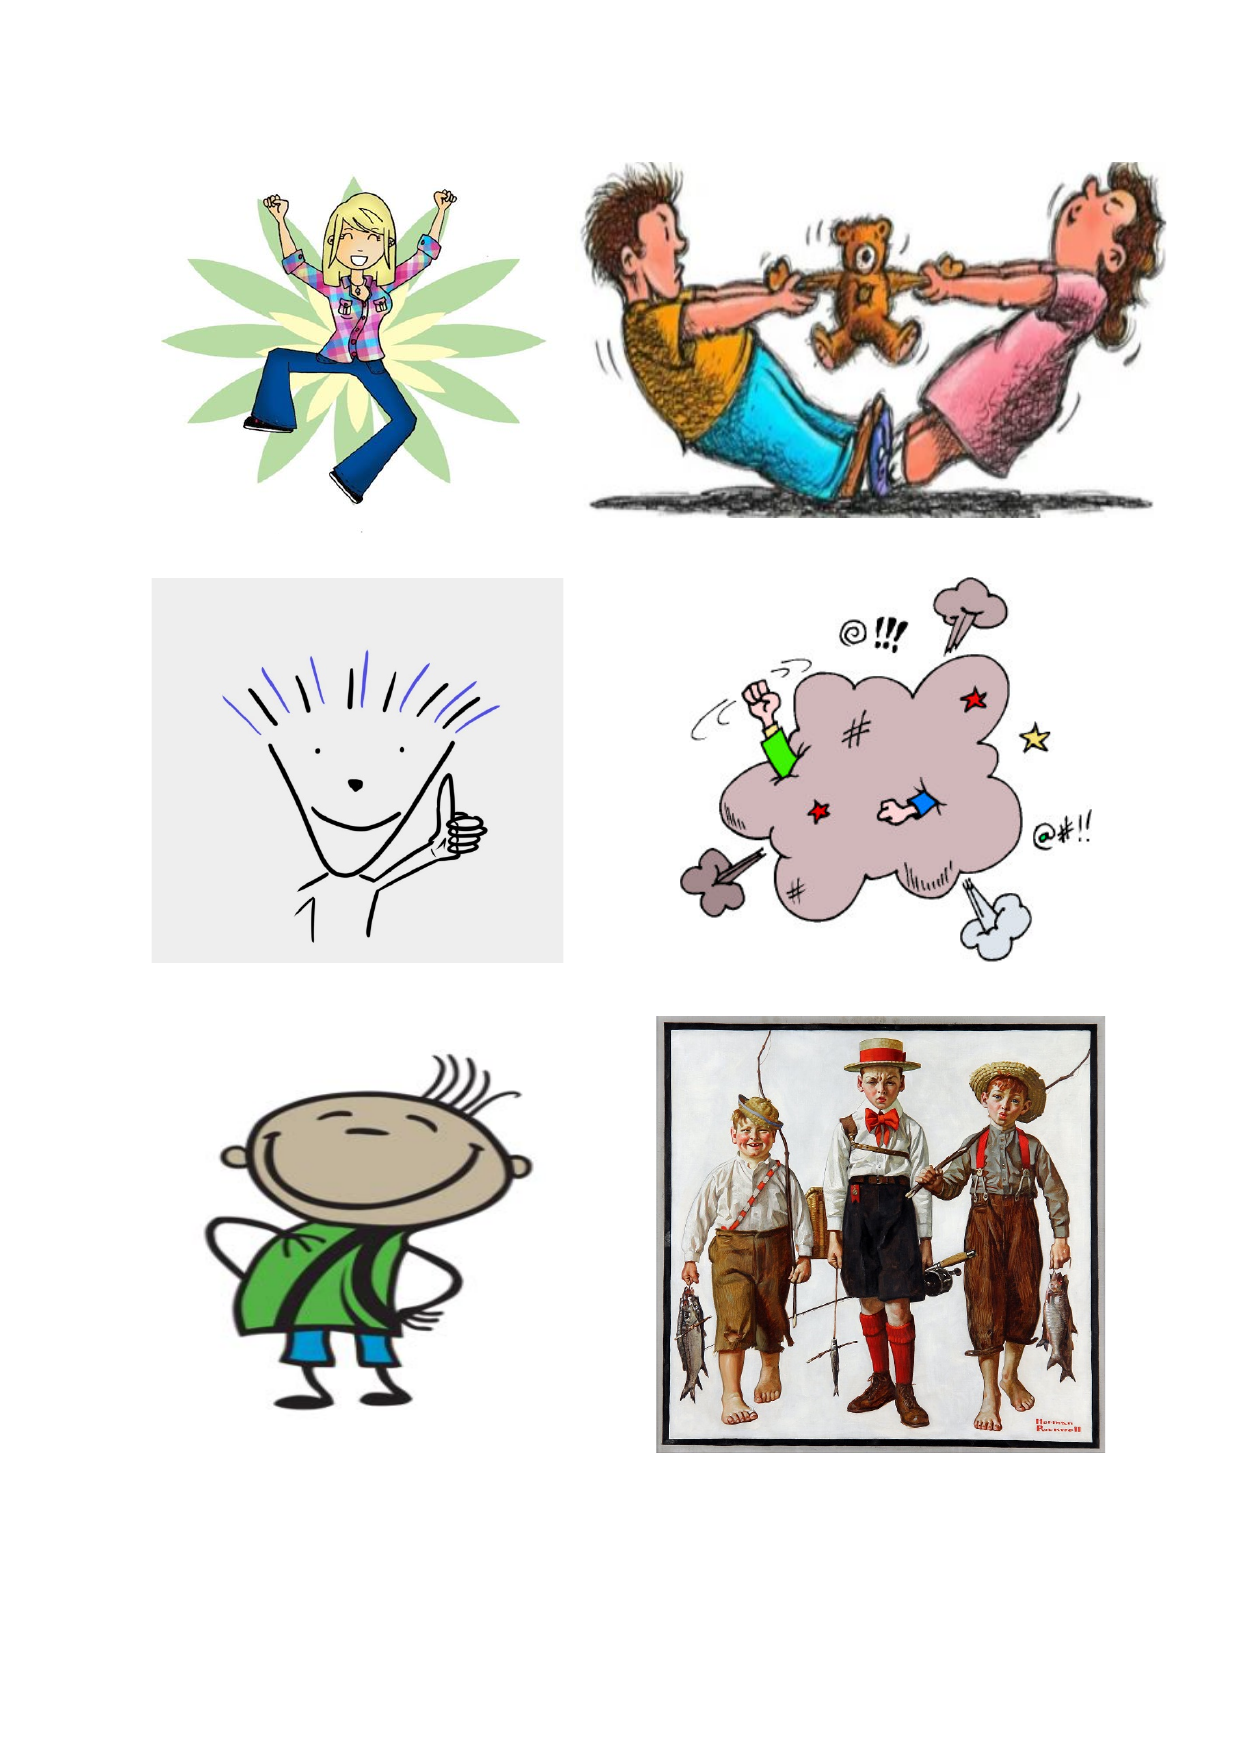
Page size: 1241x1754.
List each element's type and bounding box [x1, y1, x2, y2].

picture [147, 148, 560, 534]
picture [679, 577, 1092, 963]
picture [191, 1039, 547, 1425]
picture [656, 1016, 1106, 1453]
picture [575, 162, 1167, 518]
picture [151, 578, 564, 963]
